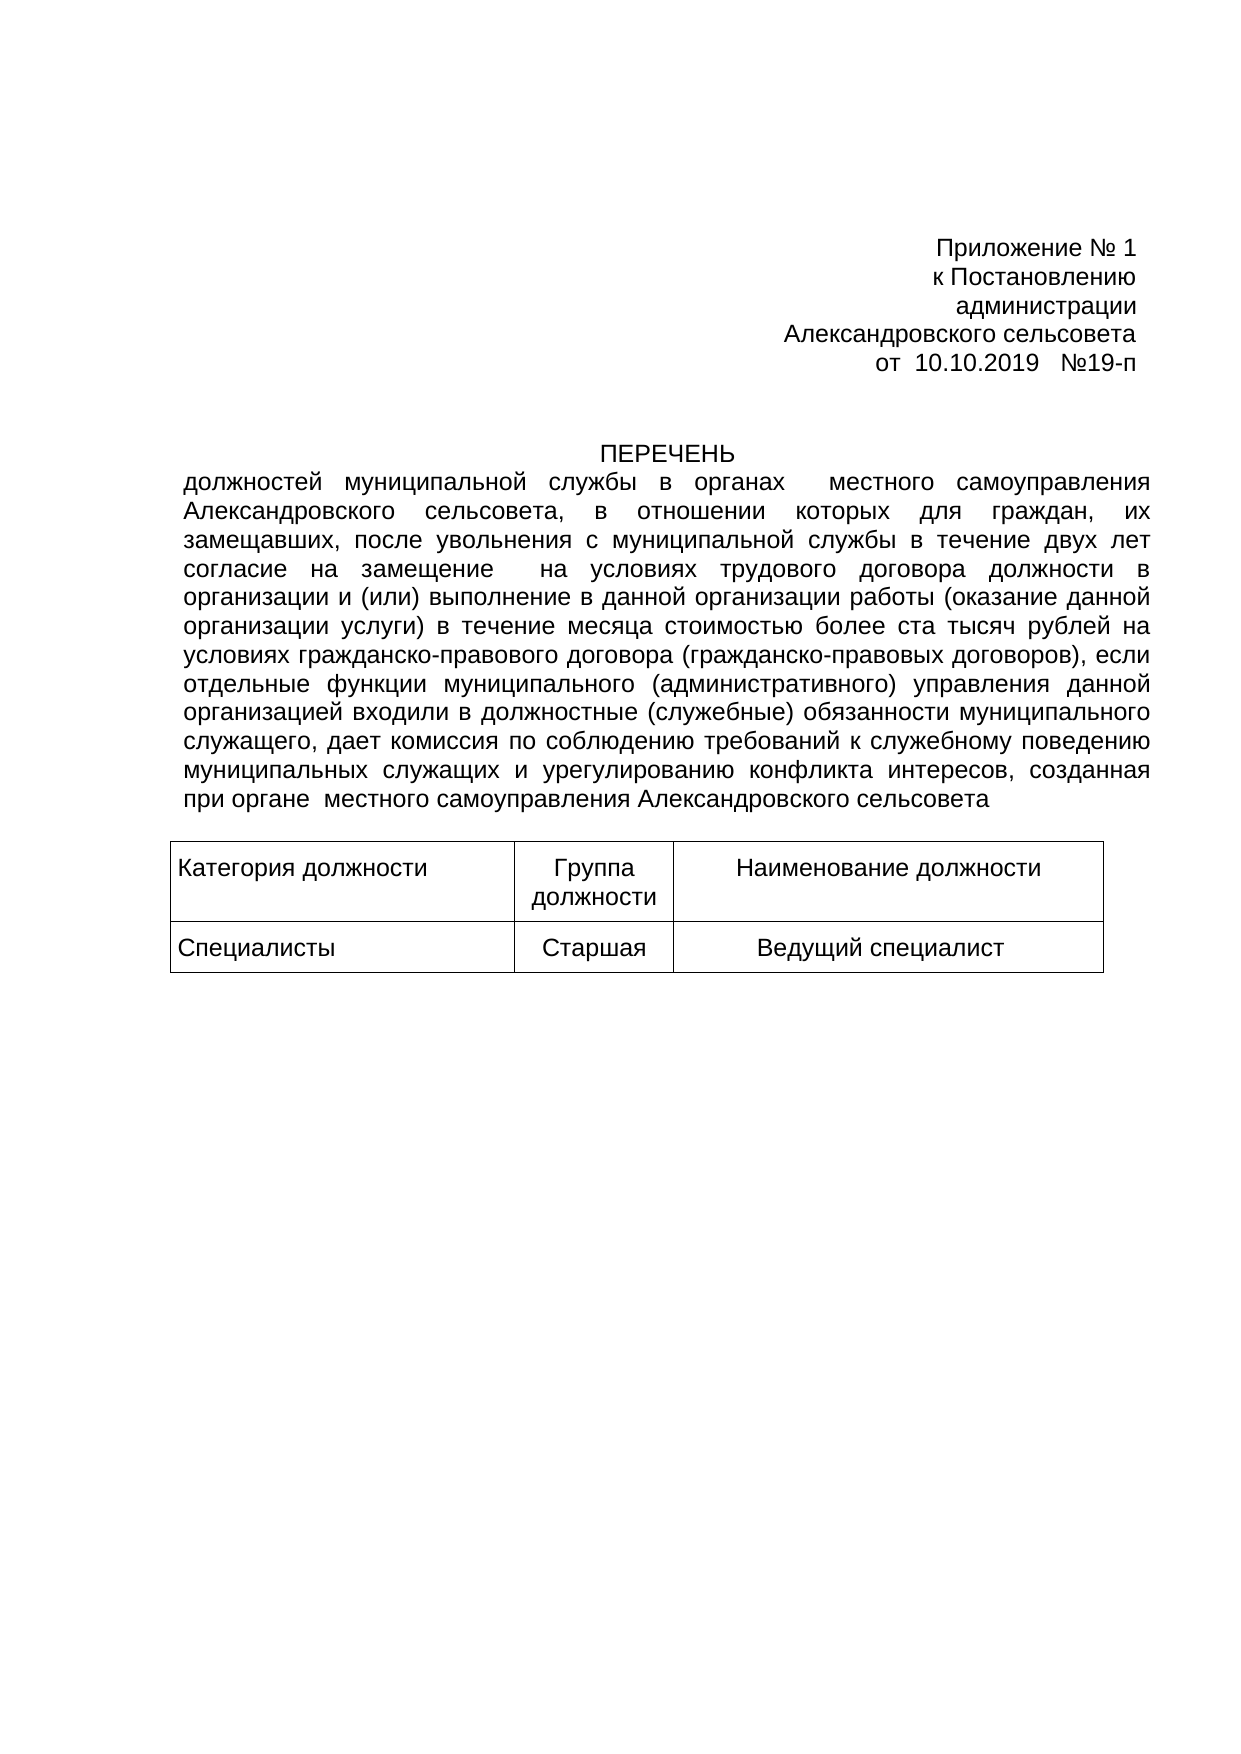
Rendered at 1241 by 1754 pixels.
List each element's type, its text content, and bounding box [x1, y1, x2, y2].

text ПЕРЕЧЕНЬ [183, 439, 1152, 467]
text Приложение № 1 [679, 233, 1137, 262]
table_header Группа должности [515, 842, 673, 921]
text к Постановлению администрации [177, 262, 1137, 319]
table_cell Специалисты [171, 922, 514, 972]
table_header Категория должности [171, 842, 514, 921]
text должностей муниципальной службы в органах местного самоуправления Александровского сельсовета, в отношении которых для граждан, их замещавших, после увольнения с муниципальной службы в течение двух лет согласие на замещение на условиях трудового договора должности в организации и (или) выполнение в данной организации работы (оказание данной организации услуги) в течение месяца стоимостью более ста тысяч рублей на условиях гражданско-правового договора (гражданско-правовых договоров), если отдельные функции муниципального (административного) управления данной организацией входили в должностные (служебные) обязанности муниципального служащего, дает комиссия по соблюдению требований к служебному поведению муниципальных служащих и урегулированию конфликта интересов, созданная при органе местного самоуправления Александровского сельсовета [183, 467, 1152, 812]
table_cell Старшая [515, 922, 673, 972]
text от 10.10.2019 №19-п [679, 348, 1137, 377]
table_header Наименование должности [674, 842, 1103, 921]
table_cell Ведущий специалист [674, 922, 1103, 972]
text Александровского сельсовета [177, 319, 1137, 348]
